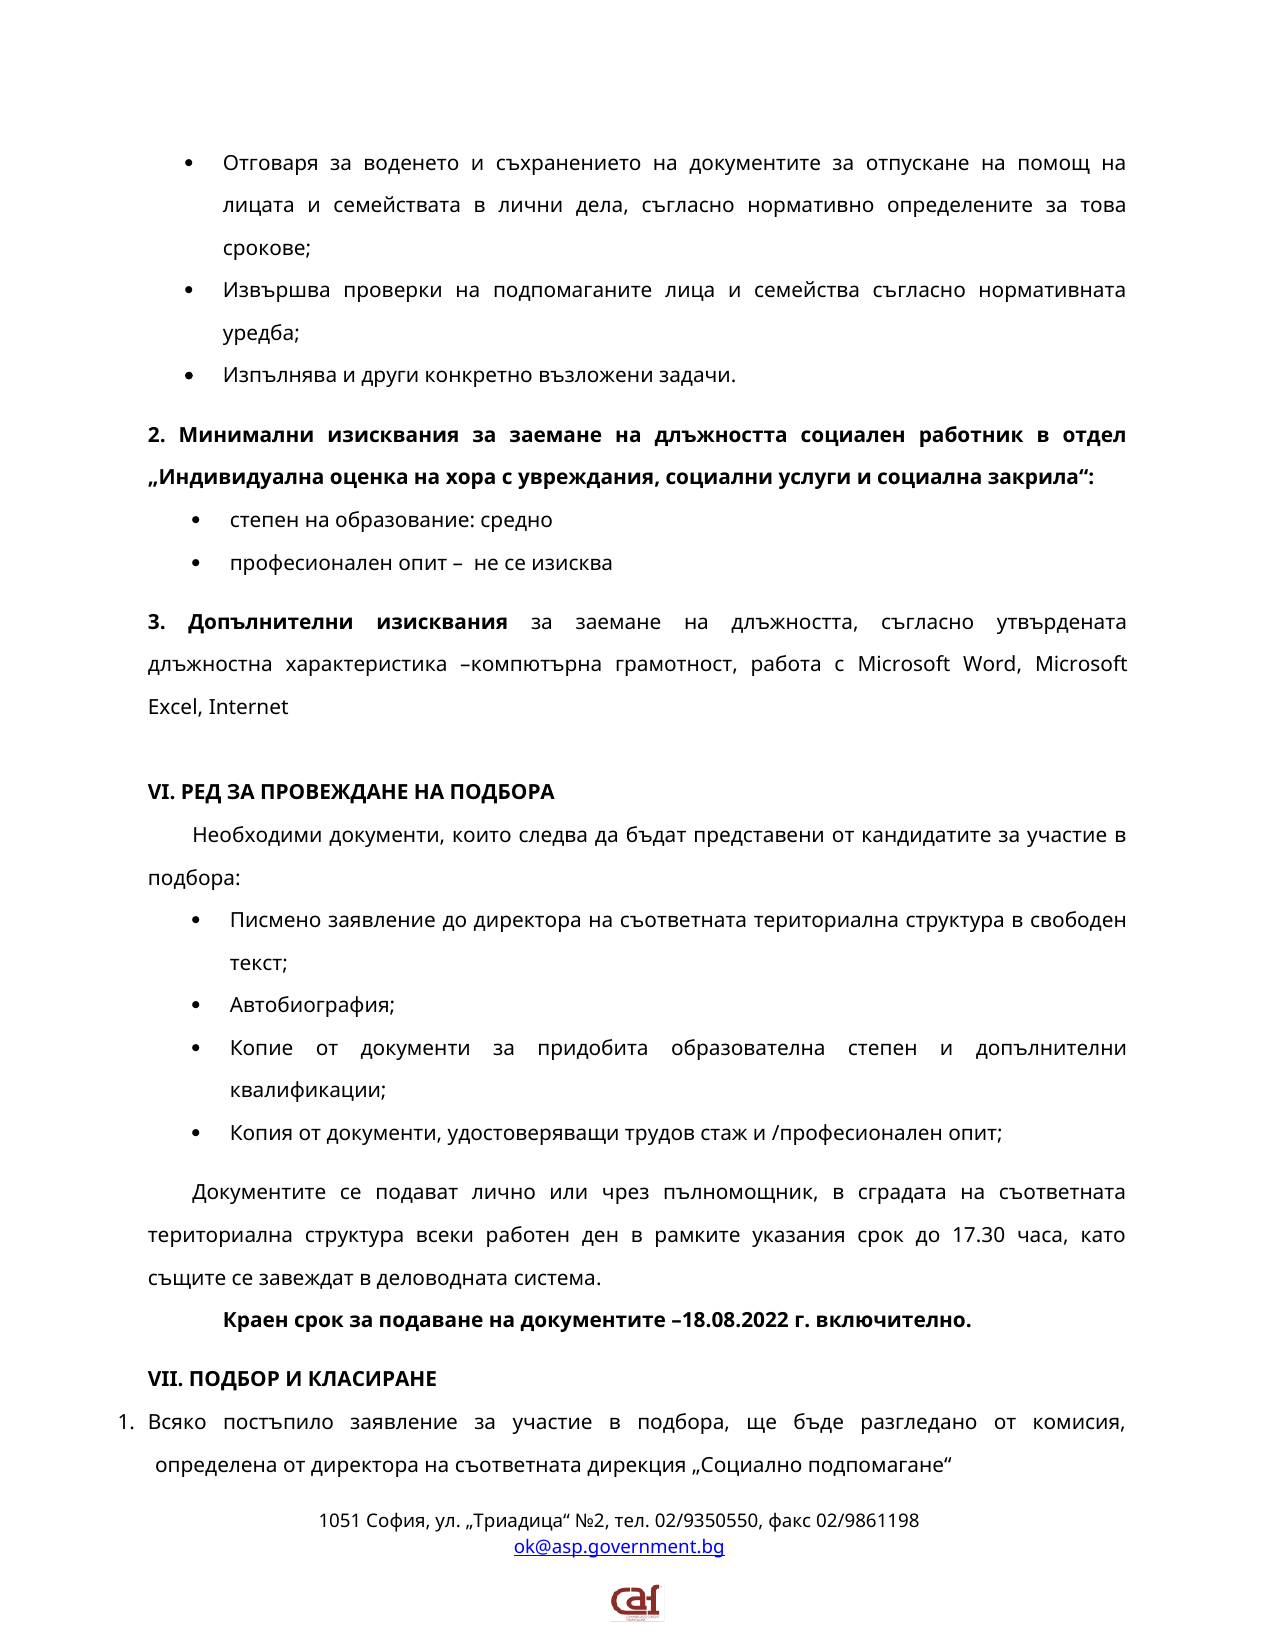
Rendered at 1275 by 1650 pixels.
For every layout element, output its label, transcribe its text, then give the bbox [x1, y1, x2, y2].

text 3. Допълнителни изисквания за заемане на длъжността, съгласно утвърдената длъжностна характеристика –компютърна грамотност, работа с Microsoft Word, Microsoft Excel, Internet [148, 607, 1127, 721]
list Копия от документи, удостоверяващи трудов стаж и /професионален опит; [192, 1118, 1127, 1147]
text VI. РЕД ЗА ПРОВЕЖДАНЕ НА ПОДБОРА [148, 777, 1127, 806]
list степен на образование: средно [192, 505, 1127, 533]
list Автобиография; [192, 990, 1127, 1019]
list Краен срок за подаване на документите –18.08.2022 г. включително. [223, 1305, 1127, 1334]
text 2. Минимални изисквания за заемане на длъжността социален работник в отдел „Индивидуална оценка на хора с увреждания, социални услуги и социална закрила“: [148, 420, 1127, 491]
text VII. ПОДБОР И КЛАСИРАНЕ [148, 1364, 1127, 1393]
list Отговаря за воденето и съхранението на документите за отпускане на помощ на лицата и семействата в лични дела, съгласно нормативно определените за това срокове; [185, 148, 1127, 261]
picture [610, 1584, 665, 1622]
text Необходими документи, които следва да бъдат представени от кандидатите за участие в подбора: [148, 820, 1127, 891]
list професионален опит – не се изисква [192, 548, 1127, 576]
list Писмено заявление до директора на съответната териториална структура в свободен текст; [192, 905, 1127, 976]
list Всяко постъпило заявление за участие в подбора, ще бъде разгледано от комисия, определена от директора на съответната дирекция „Социално подпомагане“ [117, 1407, 1127, 1478]
list Извършва проверки на подпомаганите лица и семейства съгласно нормативната уредба; [185, 275, 1127, 346]
list Копие от документи за придобита образователна степен и допълнителни квалификации; [192, 1033, 1127, 1104]
text Документите се подават лично или чрез пълномощник, в сградата на съответната териториална структура всеки работен ден в рамките указания срок до 17.30 часа, като същите се завеждат в деловодната система. [148, 1177, 1127, 1291]
list Изпълнява и други конкретно възложени задачи. [185, 361, 1127, 389]
